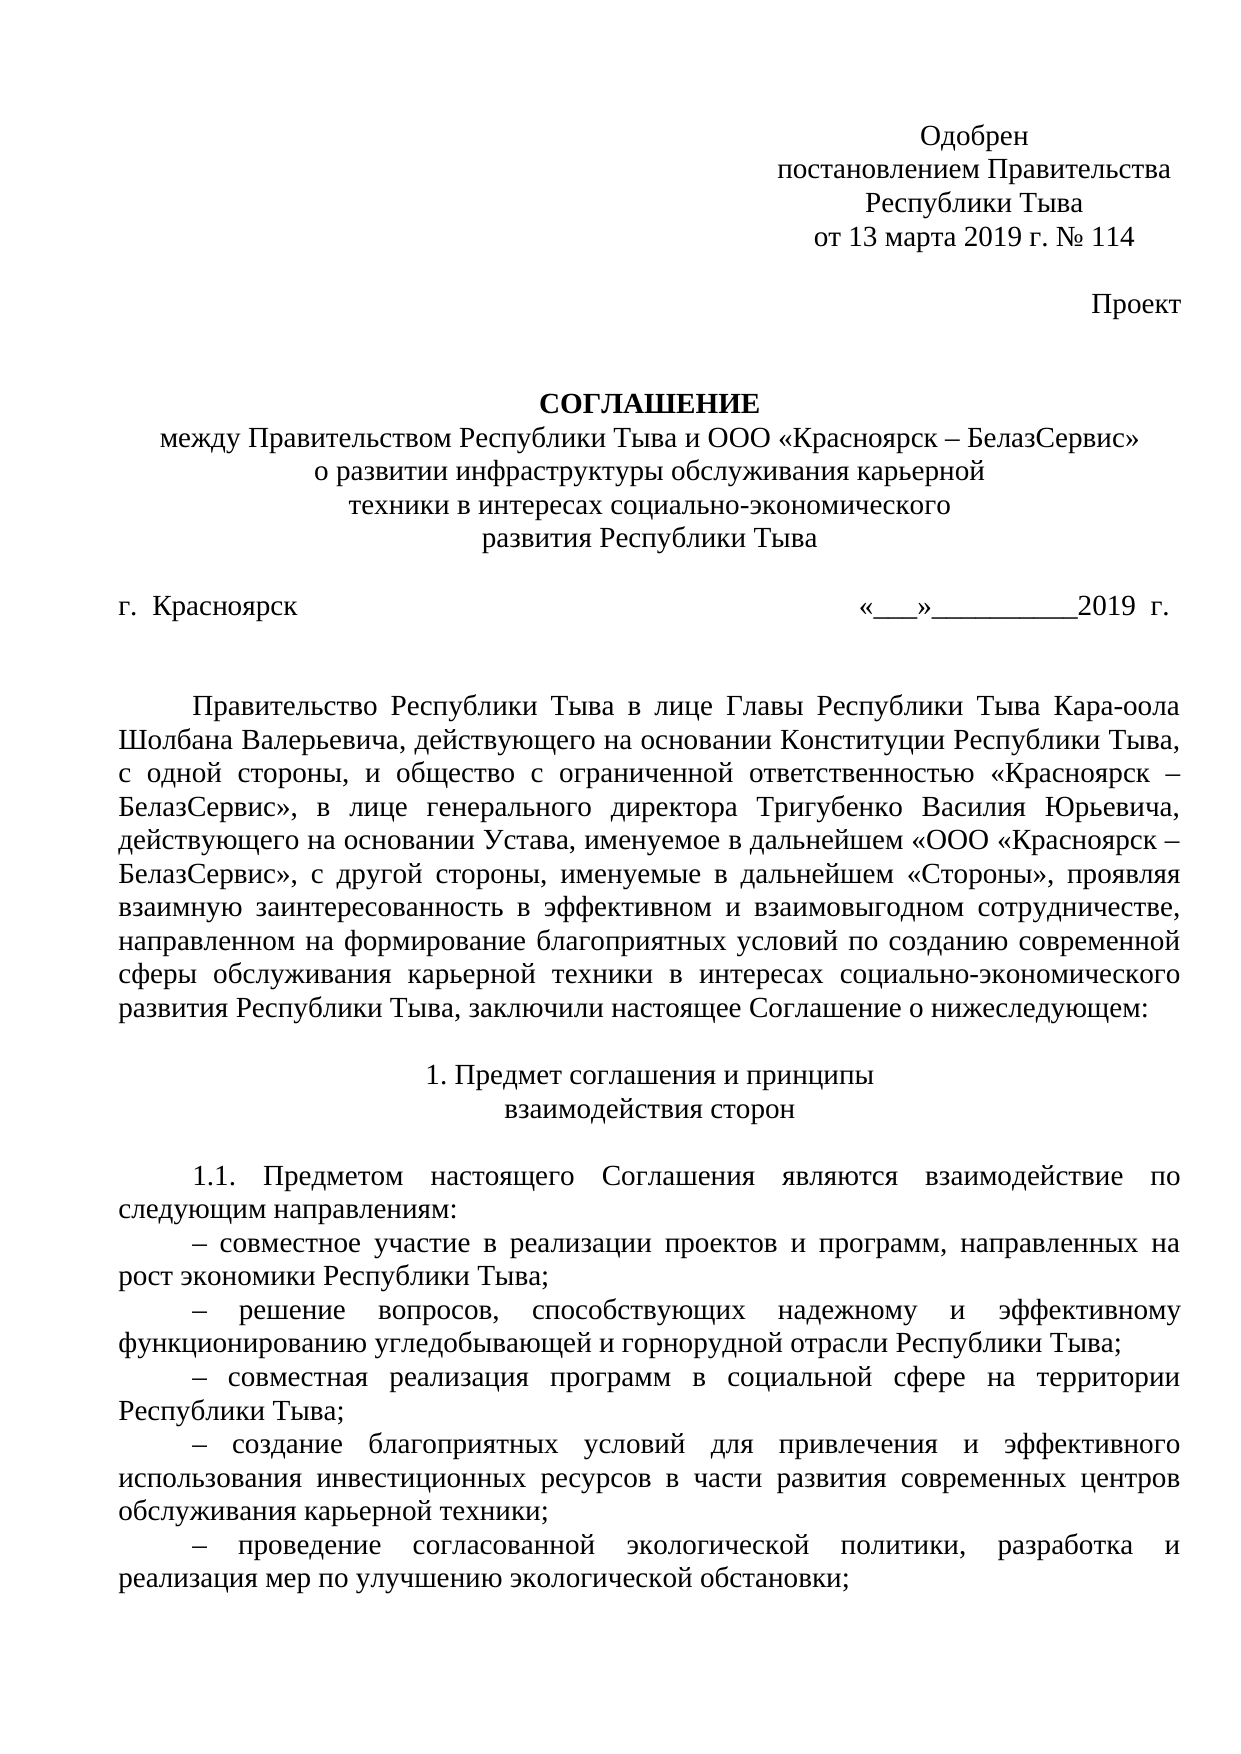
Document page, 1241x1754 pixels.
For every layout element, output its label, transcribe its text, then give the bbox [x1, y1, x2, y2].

text между Правительством Республики Тыва и ООО «Красноярск – БелазСервис» [118, 420, 1181, 453]
table_header Одобрен постановлением Правительства Республики Тыва от 13 марта 2019 г. № 114 [756, 118, 1192, 252]
text взаимодействия сторон [118, 1091, 1181, 1124]
text о развитии инфраструктуры обслуживания карьерной [118, 453, 1181, 487]
text 1.1. Предметом настоящего Соглашения являются взаимодействие по следующим направлениям: [118, 1158, 1181, 1225]
text Проект [738, 286, 1181, 319]
text – совместное участие в реализации проектов и программ, направленных на рост экономики Республики Тыва; [118, 1225, 1181, 1292]
text Правительство Республики Тыва в лице Главы Республики Тыва Кара-оола Шолбана Валерьевича, действующего на основании Конституции Республики Тыва, с одной стороны, и общество с ограниченной ответственностью «Красноярск – БелазСервис», в лице генерального директора Тригубенко Василия Юрьевича, действующего на основании Устава, именуемое в дальнейшем «ООО «Красноярск – БелазСервис», с другой стороны, именуемые в дальнейшем «Стороны», проявляя взаимную заинтересованность в эффективном и взаимовыгодном сотрудничестве, направленном на формирование благоприятных условий по созданию современной сферы обслуживания карьерной техники в интересах социально-экономического развития Республики Тыва, заключили настоящее Соглашение о нижеследующем: [118, 688, 1181, 1024]
text техники в интересах социально-экономического [118, 487, 1181, 521]
text развития Республики Тыва [118, 521, 1181, 554]
text г. Красноярск «___»__________2019 г. [118, 588, 1181, 621]
text – решение вопросов, способствующих надежному и эффективному функционированию угледобывающей и горнорудной отрасли Республики Тыва; [118, 1292, 1181, 1359]
text СОГЛАШЕНИЕ [118, 386, 1181, 420]
text 1. Предмет соглашения и принципы [118, 1057, 1181, 1091]
text – создание благоприятных условий для привлечения и эффективного использования инвестиционных ресурсов в части развития современных центров обслуживания карьерной техники; [118, 1426, 1181, 1527]
text – проведение согласованной экологической политики, разработка и реализация мер по улучшению экологической обстановки; [118, 1527, 1181, 1594]
text – совместная реализация программ в социальной сфере на территории Республики Тыва; [118, 1359, 1181, 1426]
